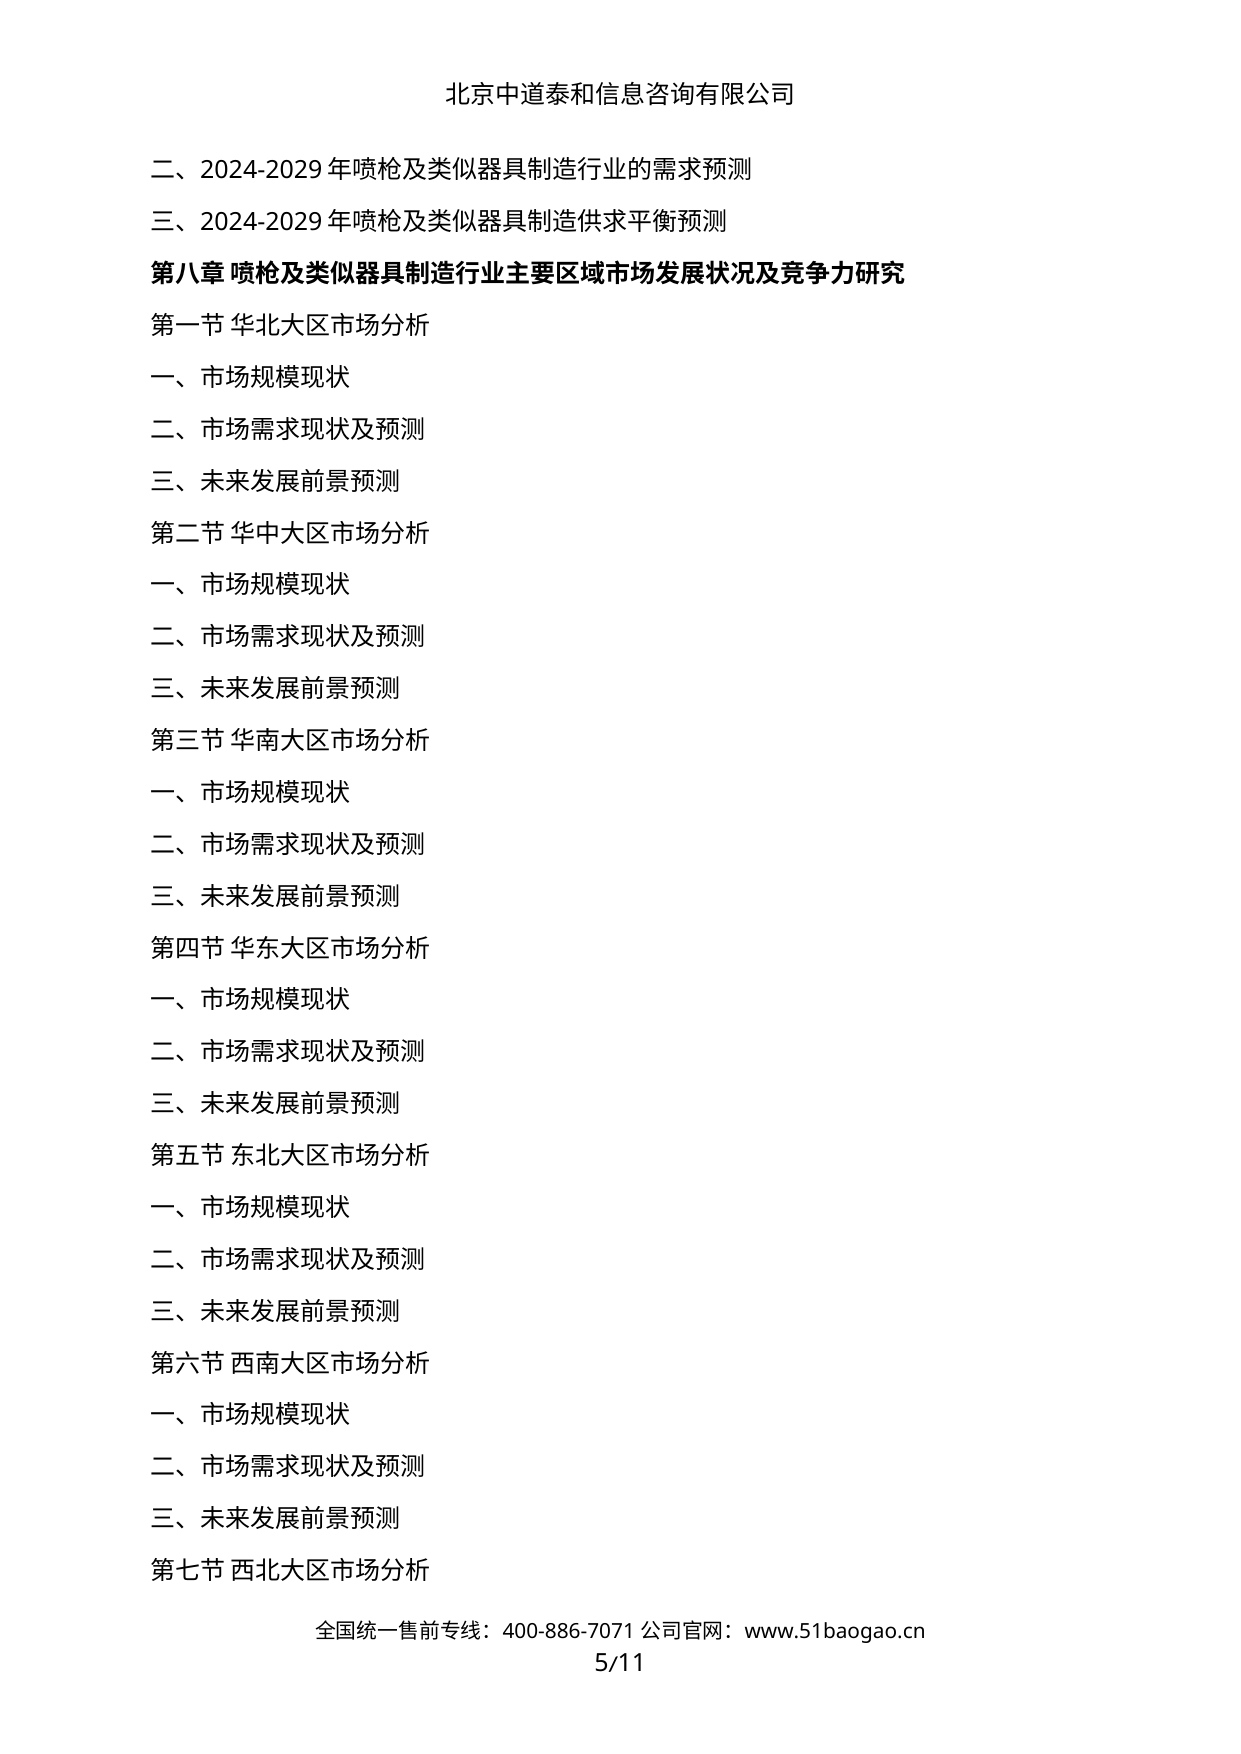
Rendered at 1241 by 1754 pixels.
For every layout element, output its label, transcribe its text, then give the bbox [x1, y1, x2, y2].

text 第六节 西南大区市场分析 [150, 1343, 1090, 1379]
text 三、未来发展前景预测 [150, 461, 1090, 497]
text 第一节 华北大区市场分析 [150, 306, 1090, 342]
text 三、未来发展前景预测 [150, 1499, 1090, 1535]
text 一、市场规模现状 [150, 980, 1090, 1016]
text 三、未来发展前景预测 [150, 876, 1090, 912]
text 一、市场规模现状 [150, 565, 1090, 601]
text 第八章 喷枪及类似器具制造行业主要区域市场发展状况及竞争力研究 [150, 254, 1090, 290]
text 一、市场规模现状 [150, 772, 1090, 809]
text 第五节 东北大区市场分析 [150, 1136, 1090, 1172]
text 二、市场需求现状及预测 [150, 409, 1090, 446]
text 第二节 华中大区市场分析 [150, 513, 1090, 549]
text 二、市场需求现状及预测 [150, 1032, 1090, 1068]
text 二、市场需求现状及预测 [150, 824, 1090, 861]
text 二、市场需求现状及预测 [150, 1239, 1090, 1276]
text 二、2024-2029年喷枪及类似器具制造行业的需求预测 [150, 150, 1090, 186]
text 一、市场规模现状 [150, 1187, 1090, 1224]
text 一、市场规模现状 [150, 357, 1090, 394]
text 二、市场需求现状及预测 [150, 617, 1090, 653]
text 第七节 西北大区市场分析 [150, 1551, 1090, 1587]
text 三、未来发展前景预测 [150, 1291, 1090, 1327]
text 第四节 华东大区市场分析 [150, 928, 1090, 964]
text 一、市场规模现状 [150, 1395, 1090, 1431]
text 三、未来发展前景预测 [150, 1084, 1090, 1120]
text 二、市场需求现状及预测 [150, 1447, 1090, 1483]
text 三、2024-2029年喷枪及类似器具制造供求平衡预测 [150, 202, 1090, 238]
text 第三节 华南大区市场分析 [150, 721, 1090, 757]
text 三、未来发展前景预测 [150, 669, 1090, 705]
